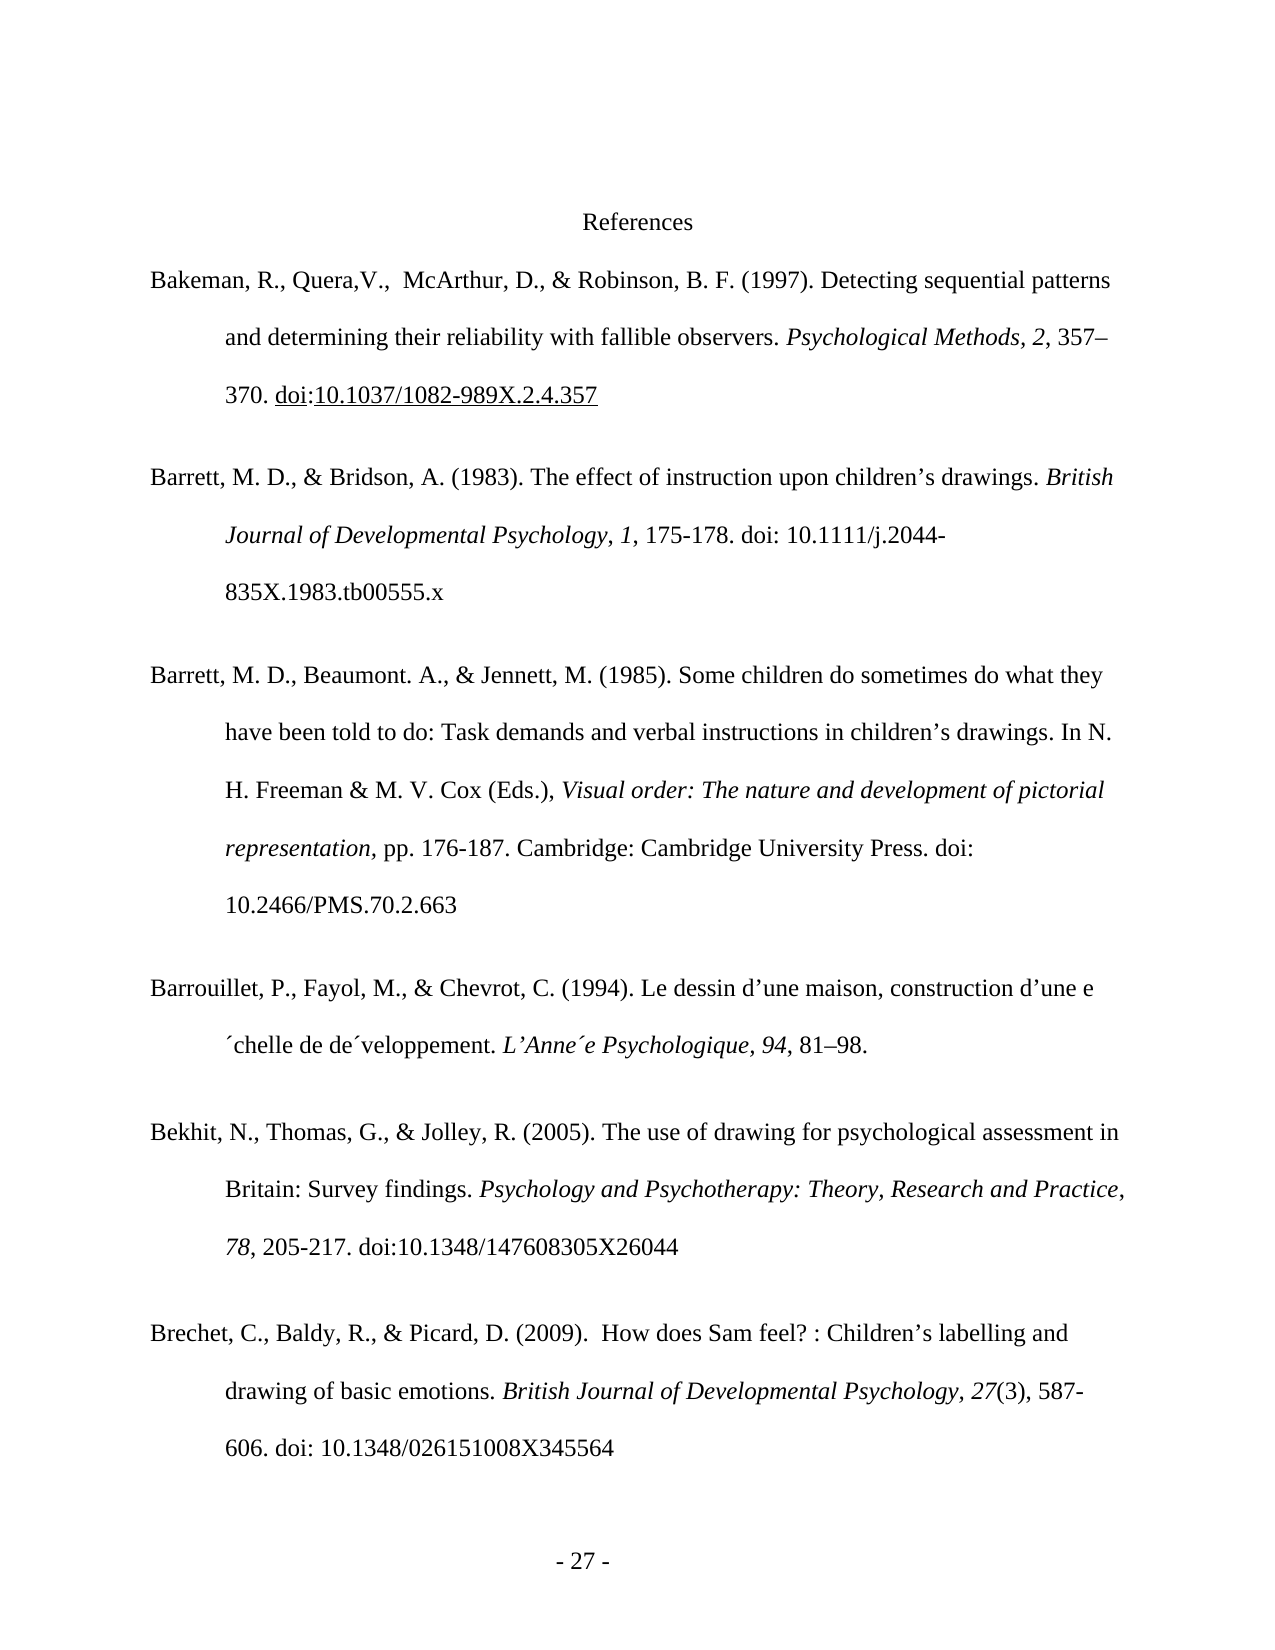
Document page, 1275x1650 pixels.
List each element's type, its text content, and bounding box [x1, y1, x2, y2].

text Barrett, M. D., & Bridson, A. (1983). The effect of instruction upon children’s drawings. British Journal of Developmental Psychology, 1, 175-178. doi: 10.1111/j.2044-835X.1983.tb00555.x [150, 462, 1125, 606]
text Barrett, M. D., Beaumont. A., & Jennett, M. (1985). Some children do sometimes do what they have been told to do: Task demands and verbal instructions in children’s drawings. In N. H. Freeman & M. V. Cox (Eds.), Visual order: The nature and development of pictorial representation, pp. 176-187. Cambridge: Cambridge University Press. doi: 10.2466/PMS.70.2.663 [150, 660, 1125, 919]
subtitle References [150, 207, 1125, 236]
text Bekhit, N., Thomas, G., & Jolley, R. (2005). The use of drawing for psychological assessment in Britain: Survey findings. Psychology and Psychotherapy: Theory, Research and Practice, 78, 205-217. doi:10.1348/147608305X26044 [150, 1117, 1125, 1261]
text Barrouillet, P., Fayol, M., & Chevrot, C. (1994). Le dessin d’une maison, construction d’une e´chelle de de´veloppement. L’Anne´e Psychologique, 94, 81–98. [150, 973, 1125, 1059]
text Bakeman, R., Quera,V., McArthur, D., & Robinson, B. F. (1997). Detecting sequential patterns and determining their reliability with fallible observers. Psychological Methods, 2, 357–370. doi:10.1037/1082-989X.2.4.357 [150, 265, 1125, 409]
text Brechet, C., Baldy, R., & Picard, D. (2009). How does Sam feel? : Children’s labelling and drawing of basic emotions. British Journal of Developmental Psychology, 27(3), 587-606. doi: 10.1348/026151008X345564 [150, 1318, 1125, 1462]
